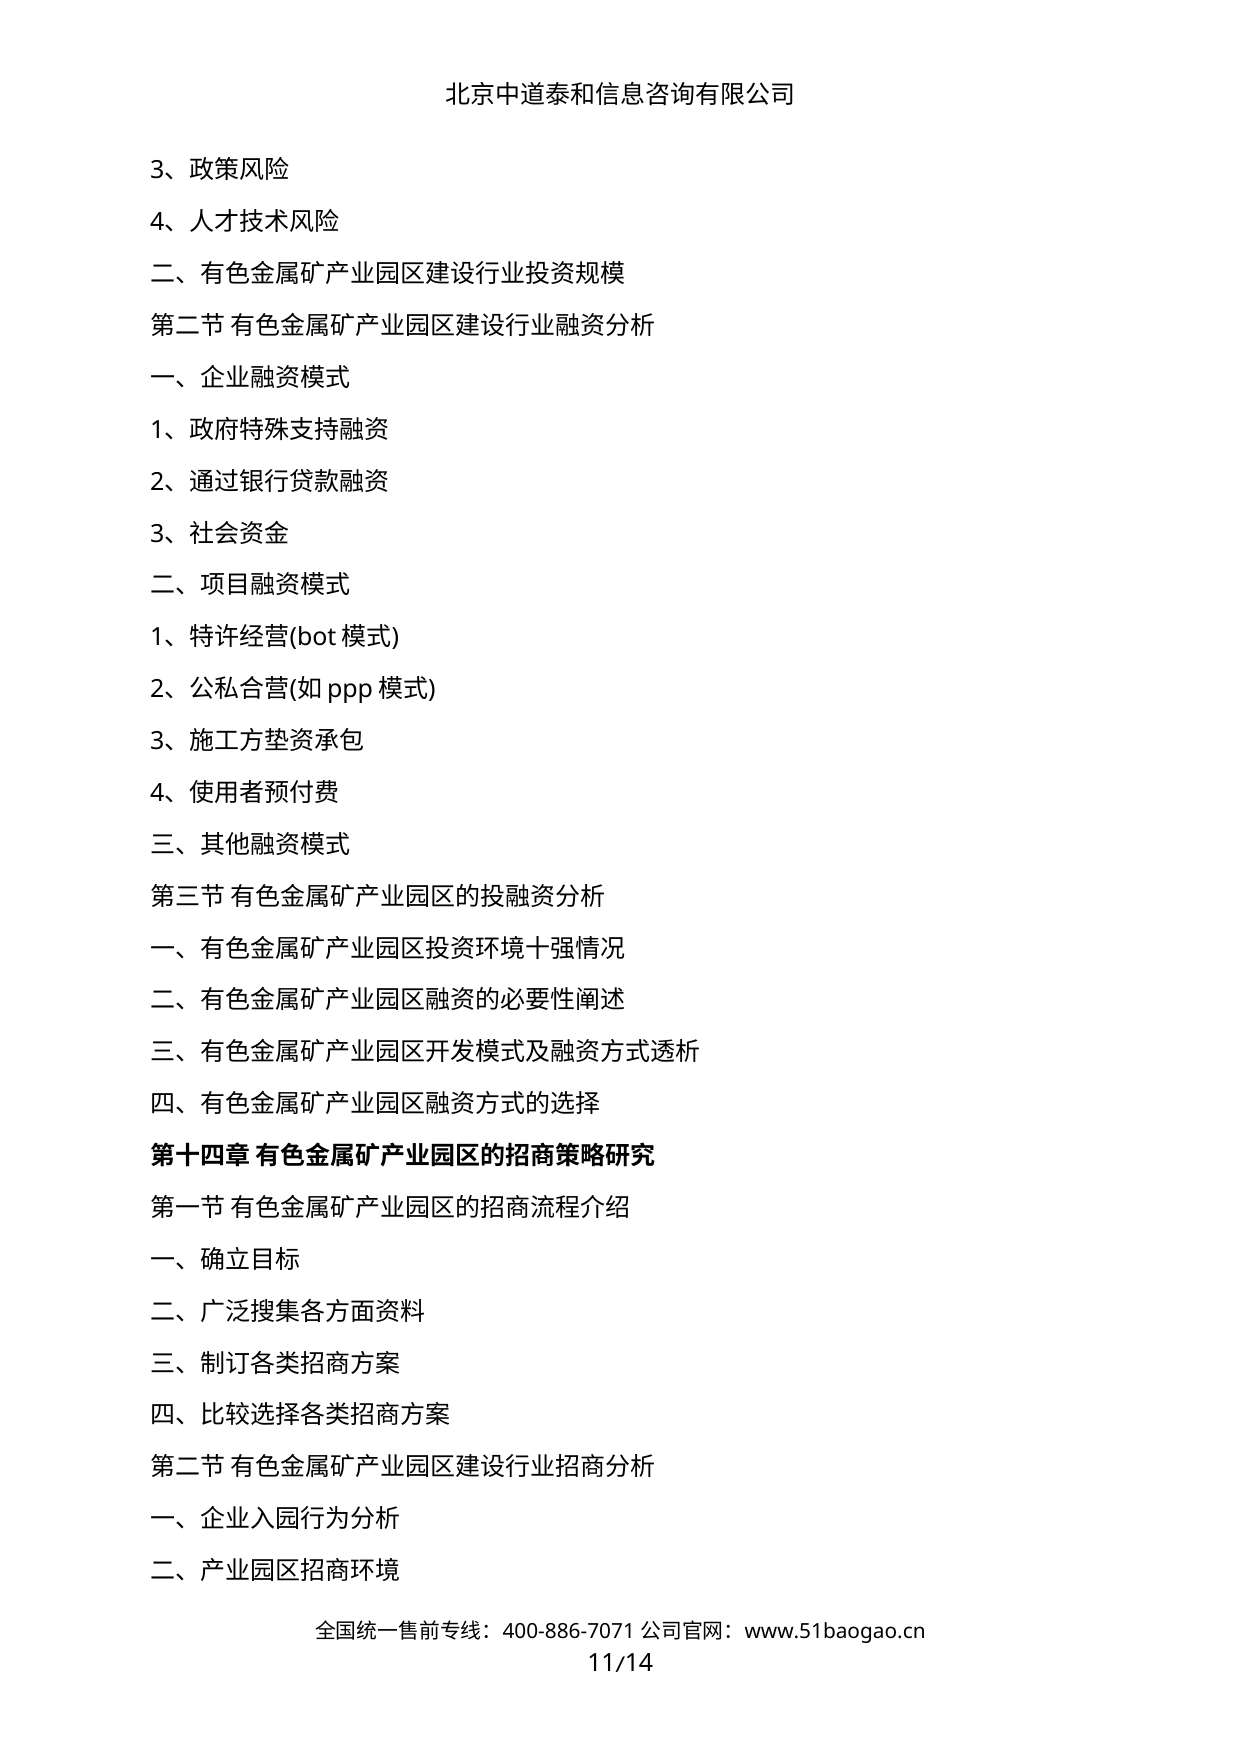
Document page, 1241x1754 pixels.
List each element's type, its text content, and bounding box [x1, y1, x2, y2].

text 二、有色金属矿产业园区建设行业投资规模 [150, 254, 1090, 290]
text 一、有色金属矿产业园区投资环境十强情况 [150, 928, 1090, 964]
text 一、企业融资模式 [150, 357, 1090, 394]
text 三、制订各类招商方案 [150, 1343, 1090, 1379]
text 3、施工方垫资承包 [150, 721, 1090, 757]
text 3、社会资金 [150, 513, 1090, 549]
text 第一节 有色金属矿产业园区的招商流程介绍 [150, 1187, 1090, 1224]
text 1、特许经营(bot模式) [150, 617, 1090, 653]
text 四、比较选择各类招商方案 [150, 1395, 1090, 1431]
text 二、广泛搜集各方面资料 [150, 1291, 1090, 1327]
text 三、其他融资模式 [150, 824, 1090, 861]
text 第二节 有色金属矿产业园区建设行业融资分析 [150, 306, 1090, 342]
text 三、有色金属矿产业园区开发模式及融资方式透析 [150, 1032, 1090, 1068]
text 一、企业入园行为分析 [150, 1499, 1090, 1535]
text 4、使用者预付费 [150, 772, 1090, 809]
text 1、政府特殊支持融资 [150, 409, 1090, 446]
text 一、确立目标 [150, 1239, 1090, 1276]
text 第十四章 有色金属矿产业园区的招商策略研究 [150, 1136, 1090, 1172]
text 二、产业园区招商环境 [150, 1551, 1090, 1587]
text 3、政策风险 [150, 150, 1090, 186]
text 第三节 有色金属矿产业园区的投融资分析 [150, 876, 1090, 912]
text 二、项目融资模式 [150, 565, 1090, 601]
text 四、有色金属矿产业园区融资方式的选择 [150, 1084, 1090, 1120]
text 2、通过银行贷款融资 [150, 461, 1090, 497]
text 第二节 有色金属矿产业园区建设行业招商分析 [150, 1447, 1090, 1483]
text 二、有色金属矿产业园区融资的必要性阐述 [150, 980, 1090, 1016]
text 4、人才技术风险 [150, 202, 1090, 238]
text 2、公私合营(如ppp模式) [150, 669, 1090, 705]
